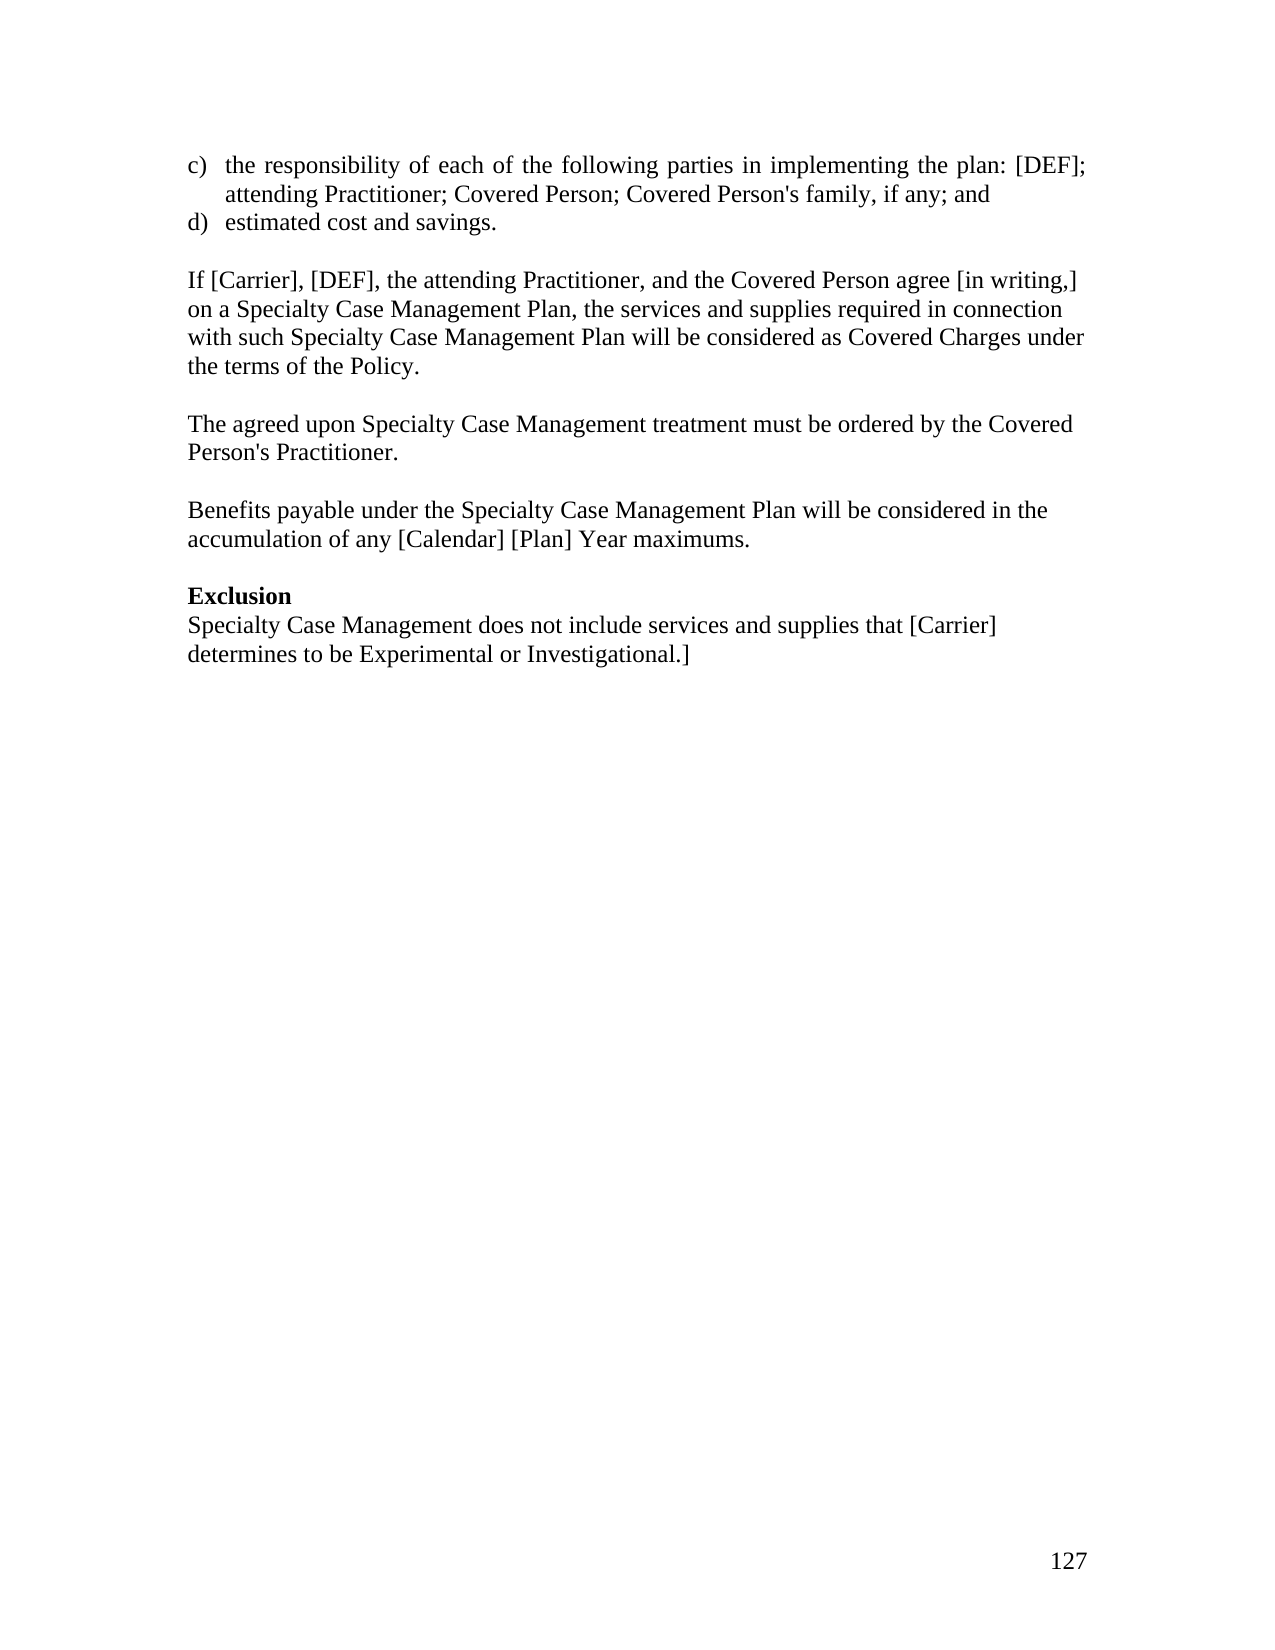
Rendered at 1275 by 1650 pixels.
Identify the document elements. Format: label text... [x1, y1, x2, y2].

list estimated cost and savings. [187, 207, 1087, 236]
text Benefits payable under the Specialty Case Management Plan will be considered in the accumulation of any [Calendar] [Plan] Year maximums. [187, 495, 1087, 552]
text Exclusion [187, 581, 1087, 610]
list the responsibility of each of the following parties in implementing the plan: [DEF]; attending Practitioner; Covered Person; Covered Person's family, if any; and [187, 150, 1087, 207]
text If [Carrier], [DEF], the attending Practitioner, and the Covered Person agree [in writing,] on a Specialty Case Management Plan, the services and supplies required in connection with such Specialty Case Management Plan will be considered as Covered Charges under the terms of the Policy. [187, 265, 1087, 380]
text Specialty Case Management does not include services and supplies that [Carrier] determines to be Experimental or Investigational.] [187, 610, 1087, 667]
text The agreed upon Specialty Case Management treatment must be ordered by the Covered Person's Practitioner. [187, 409, 1087, 466]
